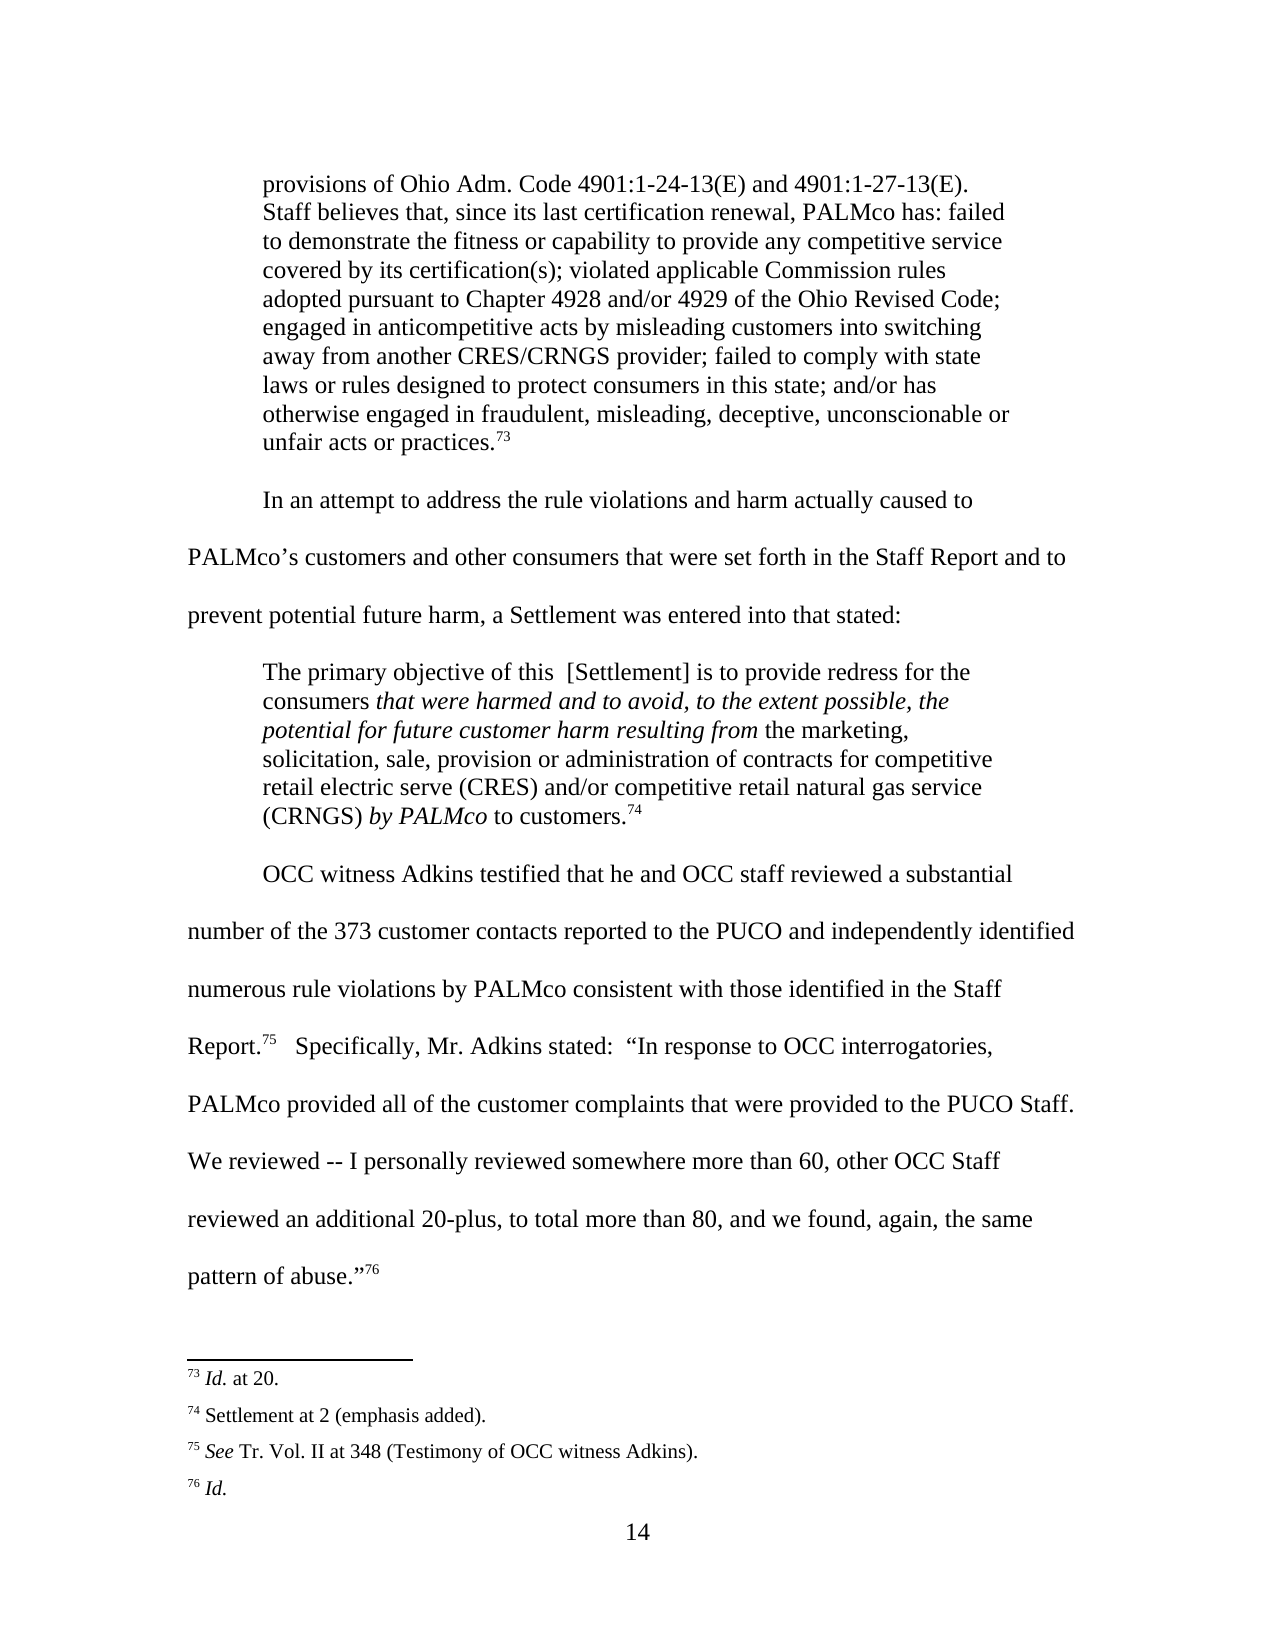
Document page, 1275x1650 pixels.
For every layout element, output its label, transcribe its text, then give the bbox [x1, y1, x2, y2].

text In an attempt to address the rule violations and harm actually caused to PALMco’s customers and other consumers that were set forth in the Staff Report and to prevent potential future harm, a Settlement was entered into that stated: [187, 485, 1087, 629]
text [262, 169, 1012, 456]
text OCC witness Adkins testified that he and OCC staff reviewed a substantial number of the 373 customer contacts reported to the PUCO and independently identified numerous rule violations by PALMco consistent with those identified in the Staff Report. Specifically, Mr. Adkins stated: “In response to OCC interrogatories, PALMco provided all of the customer complaints that were provided to the PUCO Staff. We reviewed -- I personally reviewed somewhere more than 60, other OCC Staff reviewed an additional 20-plus, to total more than 80, and we found, again, the same pattern of abuse.” [187, 859, 1087, 1290]
text The primary objective of this [Settlement] is to provide redress for the consumers that were harmed and to avoid, to the extent possible, the potential for future customer harm resulting from the marketing, solicitation, sale, provision or administration of contracts for competitive retail electric serve (CRES) and/or competitive retail natural gas service (CRNGS) by PALMco to customers. [262, 657, 1012, 830]
